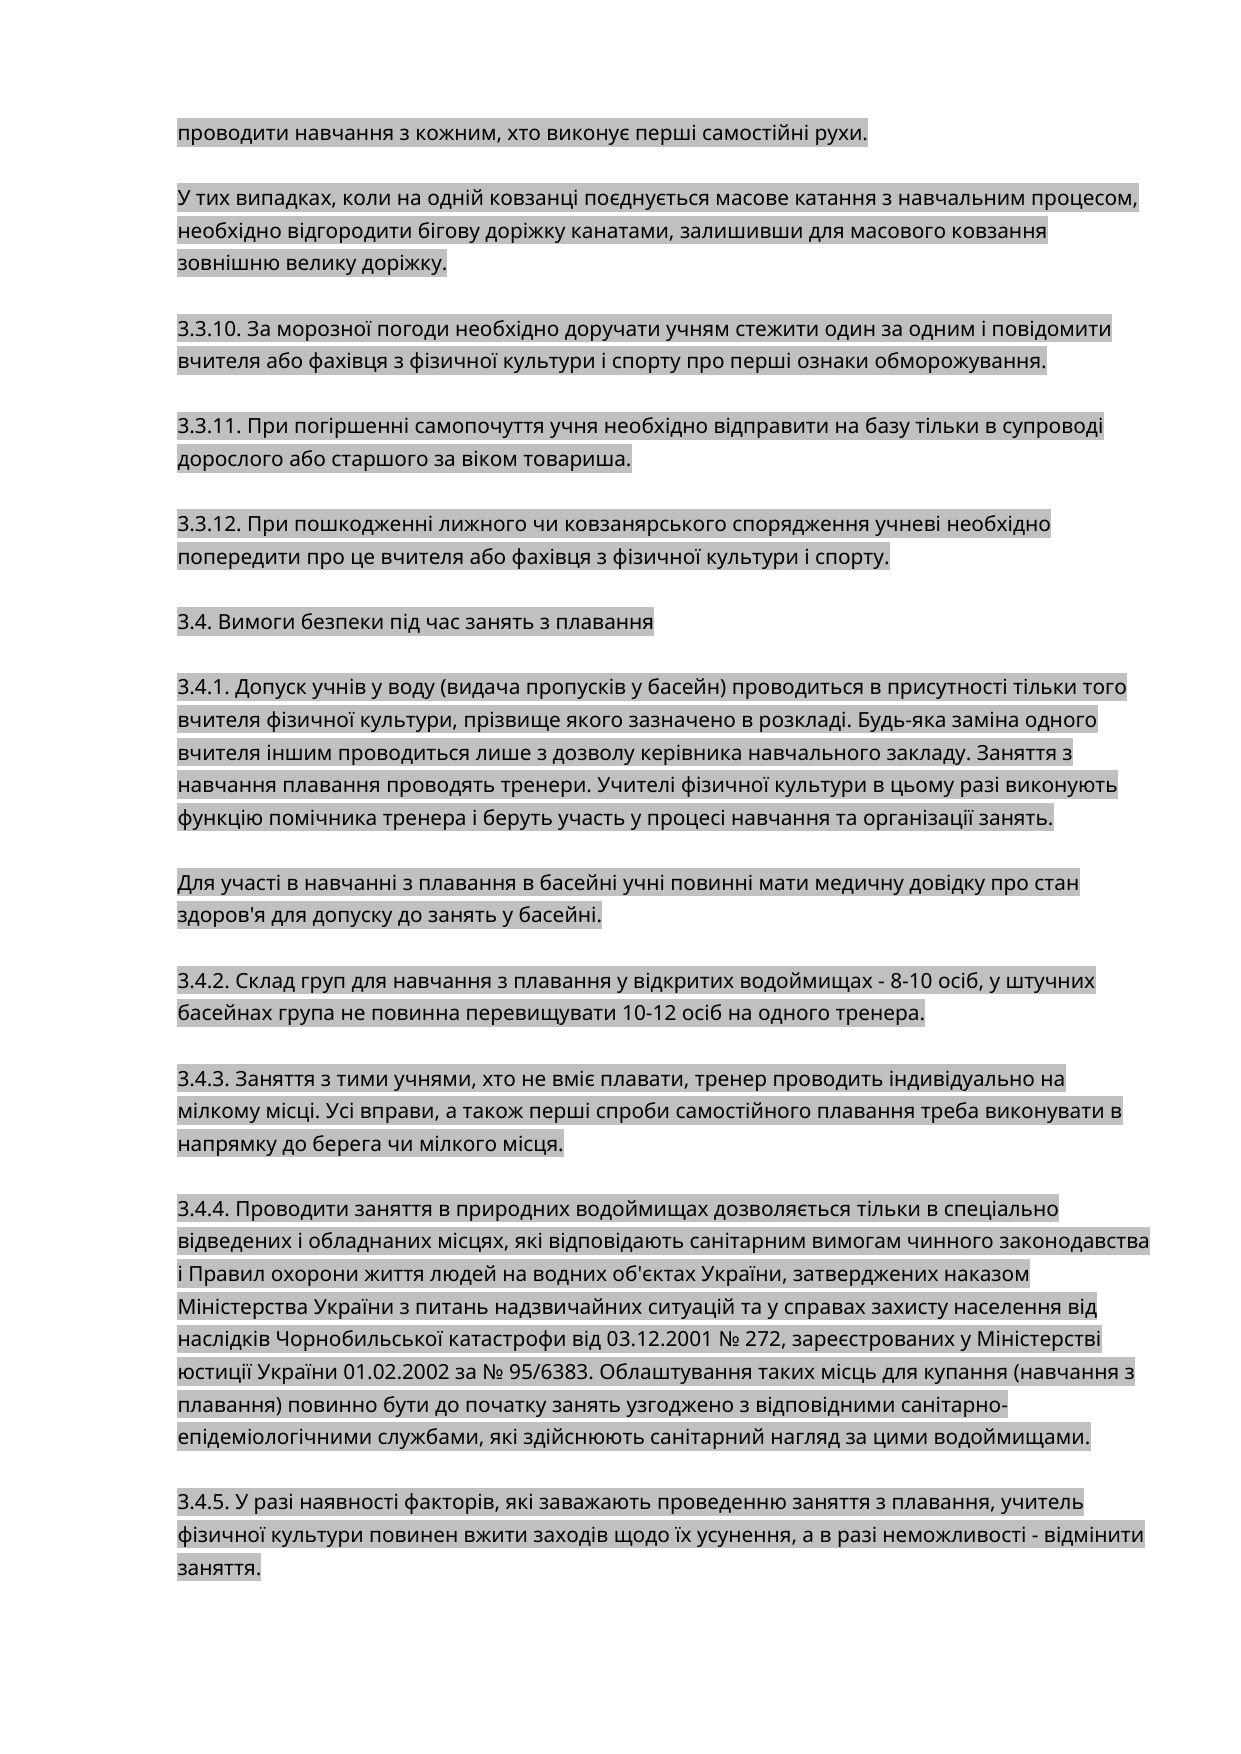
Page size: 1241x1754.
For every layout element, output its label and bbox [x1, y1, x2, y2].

text [177, 118, 1152, 1614]
